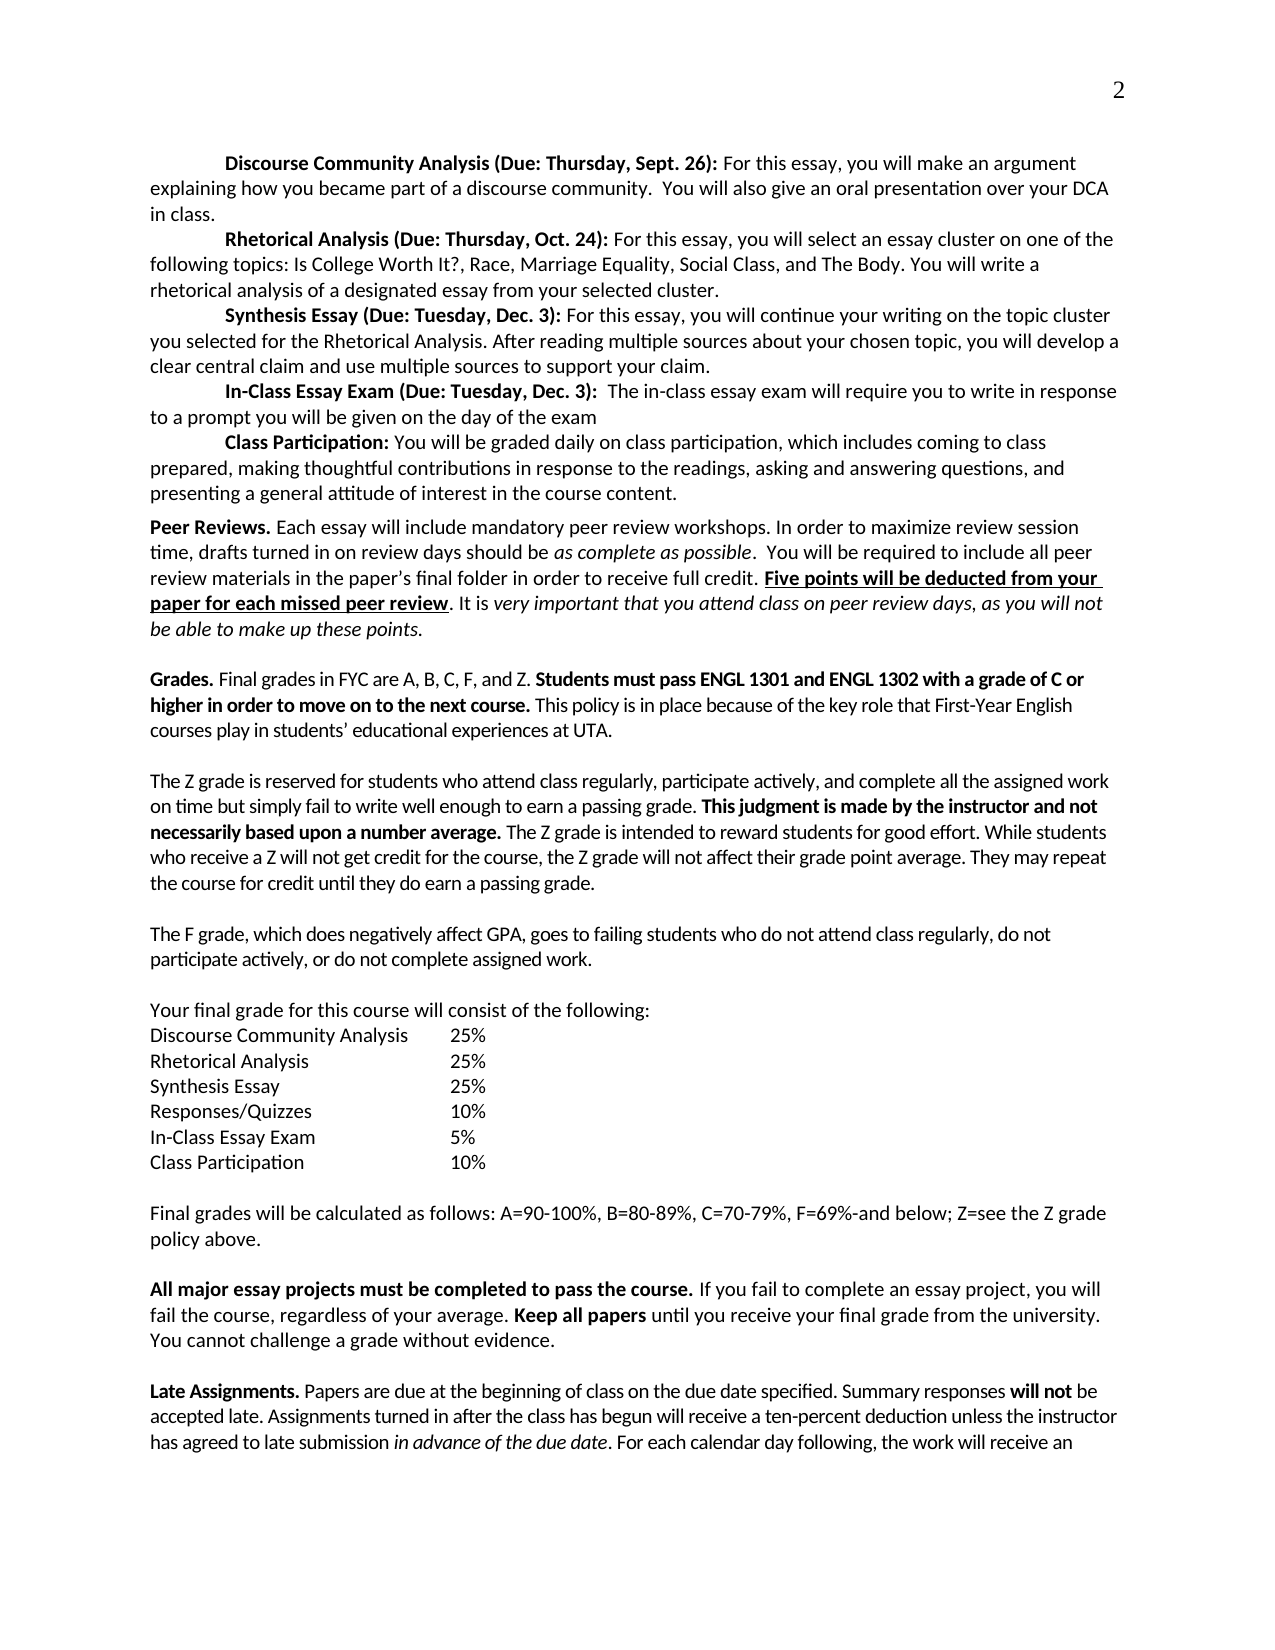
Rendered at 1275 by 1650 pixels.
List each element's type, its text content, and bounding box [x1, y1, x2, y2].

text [150, 1378, 1125, 1454]
text Your final grade for this course will consist of the following: [150, 997, 1125, 1022]
text Class Participation 10% [150, 1149, 1125, 1175]
text Synthesis Essay (Due: Tuesday, Dec. 3): For this essay, you will continue your writing on the topic cluster you selected for the Rhetorical Analysis. After reading multiple sources about your chosen topic, you will develop a clear central claim and use multiple sources to support your claim. [150, 302, 1125, 379]
text In-Class Essay Exam 5% [150, 1124, 1125, 1149]
text The Z grade is reserved for students who attend class regularly, participate actively, and complete all the assigned work on time but simply fail to write well enough to earn a passing grade. This judgment is made by the instructor and not necessarily based upon a number average. The Z grade is intended to reward students for good effort. While students who receive a Z will not get credit for the course, the Z grade will not affect their grade point average. They may repeat the course for credit until they do earn a passing grade. [150, 768, 1125, 895]
text Grades. Final grades in FYC are A, B, C, F, and Z. Students must pass ENGL 1301 and ENGL 1302 with a grade of C or higher in order to move on to the next course. This policy is in place because of the key role that First-Year English courses play in students’ educational experiences at UTA. [150, 667, 1125, 743]
text Final grades will be calculated as follows: A=90-100%, B=80-89%, C=70-79%, F=69%-and below; Z=see the Z grade policy above. [150, 1200, 1125, 1251]
text Rhetorical Analysis (Due: Thursday, Oct. 24): For this essay, you will select an essay cluster on one of the following topics: Is College Worth It?, Race, Marriage Equality, Social Class, and The Body. You will write a rhetorical analysis of a designated essay from your selected cluster. [150, 226, 1125, 302]
text Discourse Community Analysis 25% [150, 1022, 1125, 1048]
text Class Participation: You will be graded daily on class participation, which includes coming to class prepared, making thoughtful contributions in response to the readings, asking and answering questions, and presenting a general attitude of interest in the course content. [150, 429, 1125, 506]
text All major essay projects must be completed to pass the course. If you fail to complete an essay project, you will fail the course, regardless of your average. Keep all papers until you receive your final grade from the university. You cannot challenge a grade without evidence. [150, 1277, 1125, 1353]
text In-Class Essay Exam (Due: Tuesday, Dec. 3): The in-class essay exam will require you to write in response to a prompt you will be given on the day of the exam [150, 379, 1125, 429]
text Responses/Quizzes 10% [150, 1099, 1125, 1124]
text The F grade, which does negatively affect GPA, goes to failing students who do not attend class regularly, do not participate actively, or do not complete assigned work. [150, 921, 1125, 972]
text Discourse Community Analysis (Due: Thursday, Sept. 26): For this essay, you will make an argument explaining how you became part of a discourse community. You will also give an oral presentation over your DCA in class. [150, 150, 1125, 226]
text Synthesis Essay 25% [150, 1073, 1125, 1099]
text Rhetorical Analysis 25% [150, 1048, 1125, 1073]
text Peer Reviews. Each essay will include mandatory peer review workshops. In order to maximize review session time, drafts turned in on review days should be as complete as possible. You will be required to include all peer review materials in the paper’s final folder in order to receive full credit. Five points will be deducted from your paper for each missed peer review. It is very important that you attend class on peer review days, as you will not be able to make up these points. [150, 514, 1125, 641]
